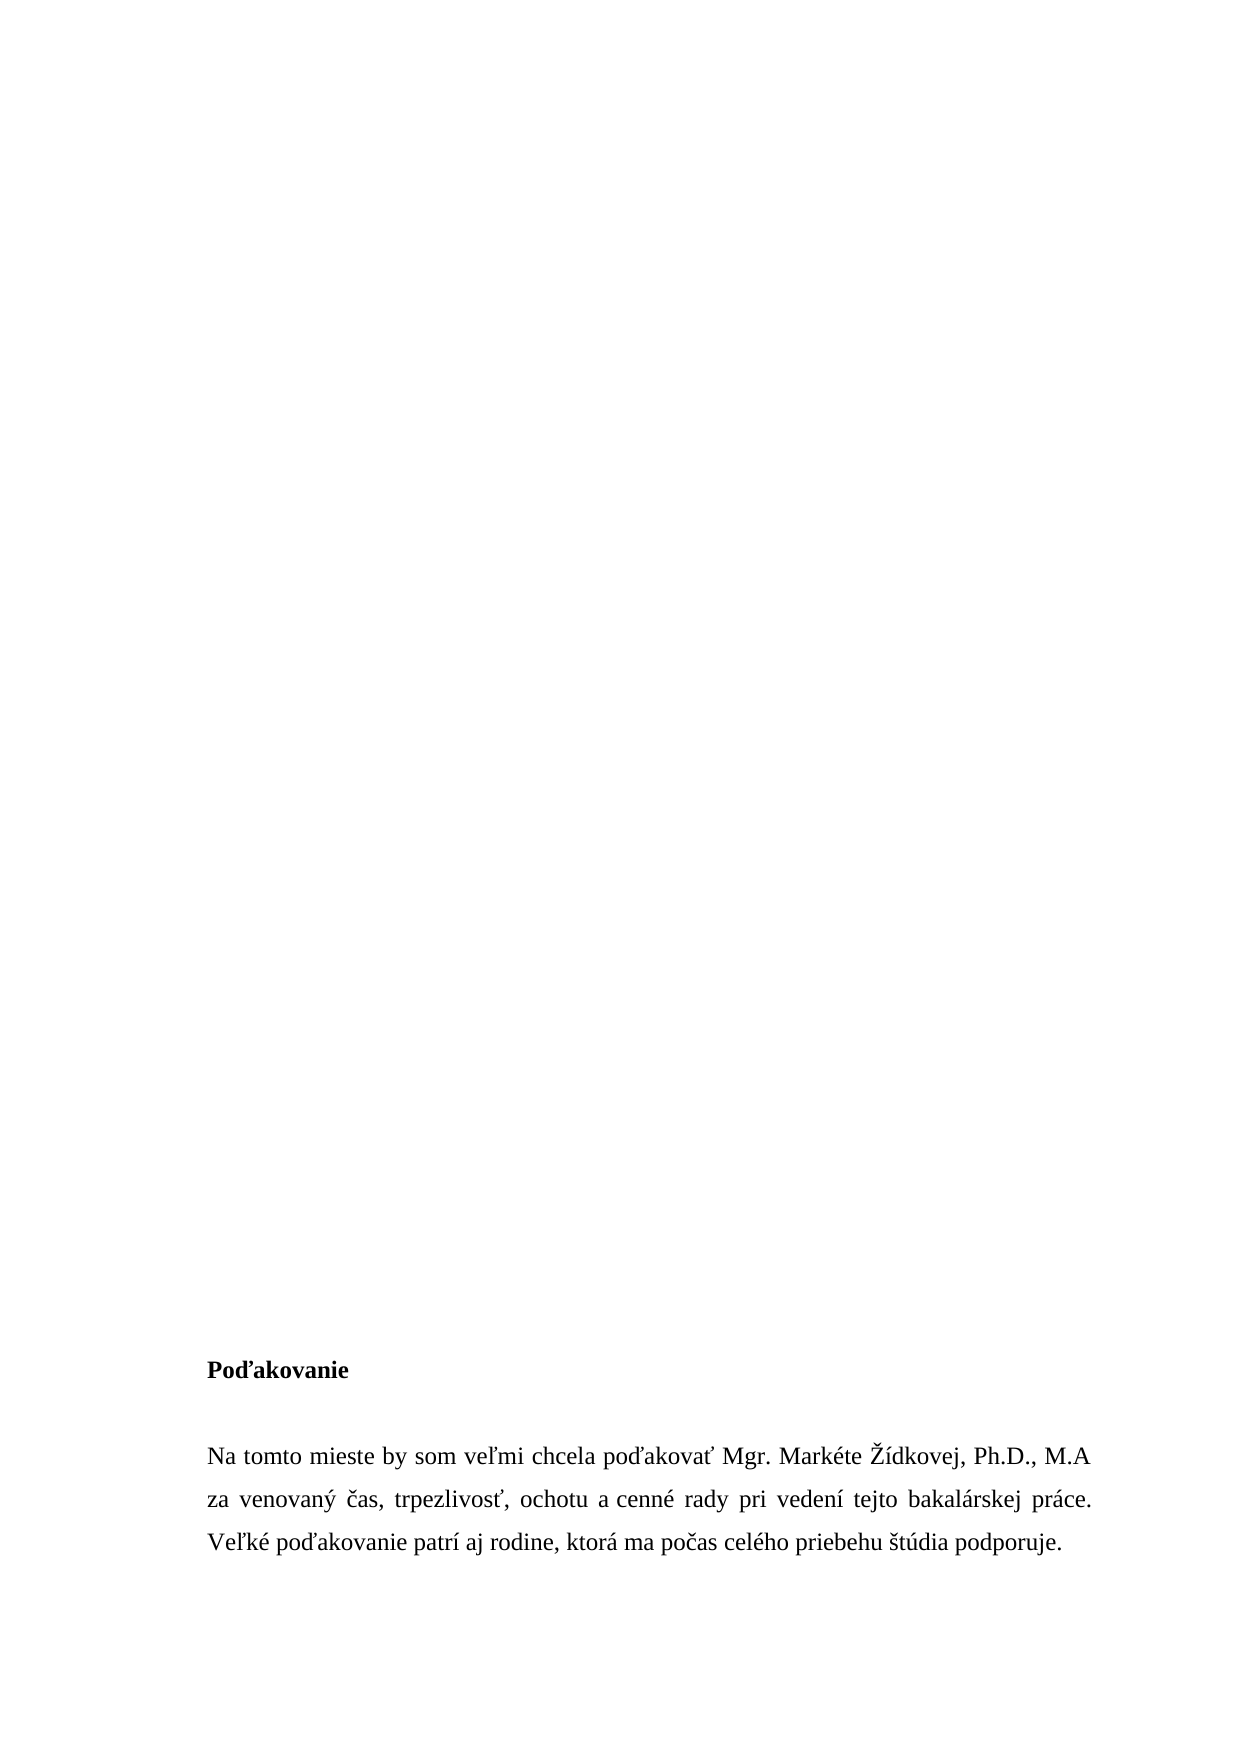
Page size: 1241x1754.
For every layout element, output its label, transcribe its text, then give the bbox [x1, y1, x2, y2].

text Na tomto mieste by som veľmi chcela poďakovať Mgr. Markéte Žídkovej, Ph.D., M.A za venovaný čas, trpezlivosť, ochotu a cenné rady pri vedení tejto bakalárskej práce. Veľké poďakovanie patrí aj rodine, ktorá ma počas celého priebehu štúdia podporuje. [207, 1441, 1092, 1556]
text Poďakovanie [207, 1355, 1092, 1384]
